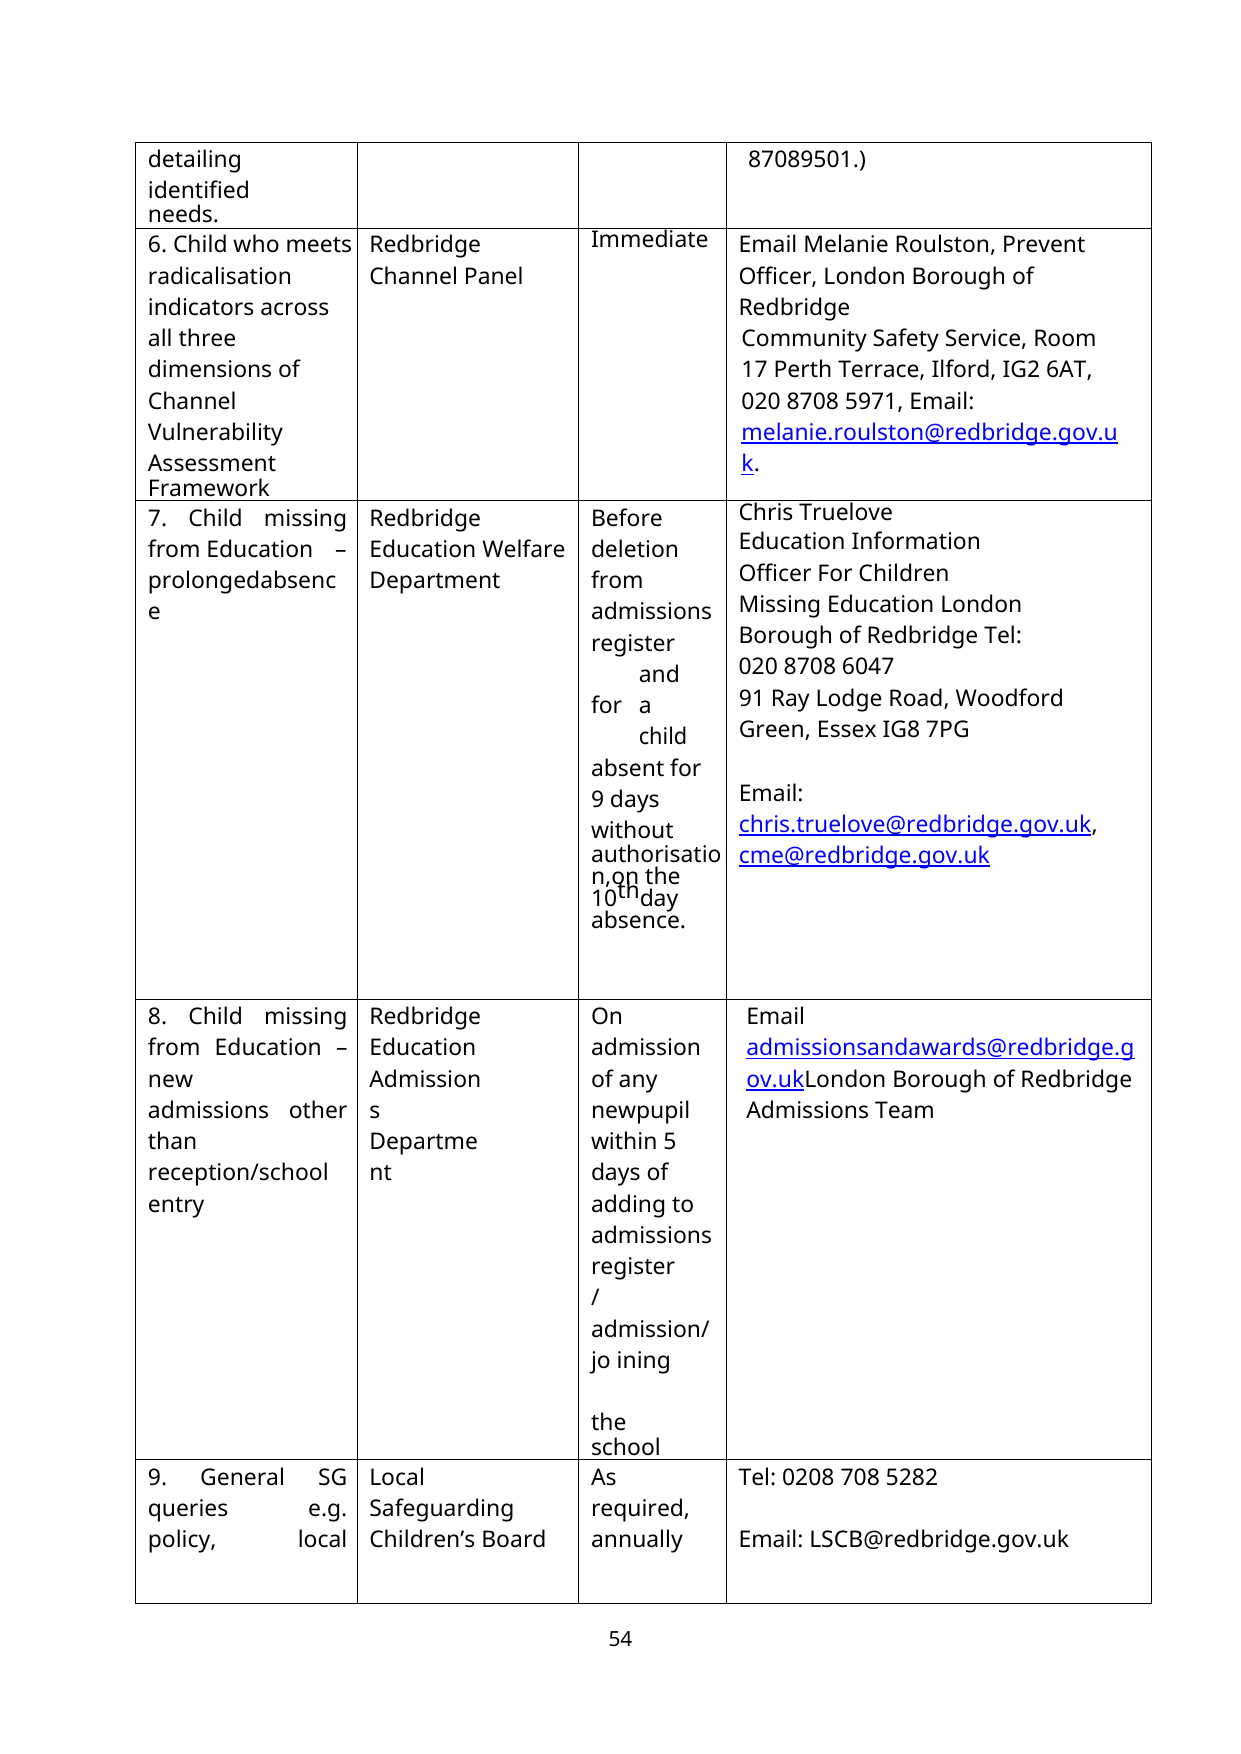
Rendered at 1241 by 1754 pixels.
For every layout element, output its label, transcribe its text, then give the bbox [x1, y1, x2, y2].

table_cell Chris Truelove Education Information Officer For Children Missing Education London Borough of Redbridge Tel: 020 8708 6047 91 Ray Lodge Road, Woodford Green, Essex IG8 7PG Email: chris.truelove@redbridge.gov.uk, cme@redbridge.gov.uk [727, 501, 1151, 999]
table_cell Before deletion from admissions register and for a child absent for 9 days without authorisation,on the 10thday absence. [579, 501, 726, 999]
table_cell 8. Child missing from Education –new admissions other than reception/school entry [136, 1000, 357, 1459]
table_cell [579, 143, 726, 227]
table_cell Redbridge Education Welfare Department [358, 501, 578, 999]
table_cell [136, 143, 357, 227]
table_cell Redbridge Channel Panel [358, 229, 578, 500]
table_cell 6. Child who meets radicalisation indicators across all three dimensions of Channel Vulnerability Assessment Framework [136, 229, 357, 500]
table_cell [727, 1460, 1151, 1603]
table_cell Redbridge Education Admissions Department [358, 1000, 578, 1459]
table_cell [727, 143, 1151, 227]
table_cell Email Melanie Roulston, Prevent Officer, London Borough of Redbridge Community Safety Service, Room 17 Perth Terrace, Ilford, IG2 6AT, 020 8708 5971, Email: melanie.roulston@redbridge.gov.uk. [727, 229, 1151, 500]
table_cell Email admissionsandawards@redbridge.gov.ukLondon Borough of Redbridge Admissions Team [727, 1000, 1151, 1459]
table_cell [136, 1460, 357, 1603]
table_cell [358, 143, 578, 227]
table_cell Immediate [579, 229, 726, 500]
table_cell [579, 1460, 726, 1603]
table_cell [358, 1460, 578, 1603]
table_cell 7. Child missing from Education – prolongedabsence [136, 501, 357, 999]
table_cell On admission of any newpupil within 5 days of adding to admissions register /admission/jo ining the school [579, 1000, 726, 1459]
